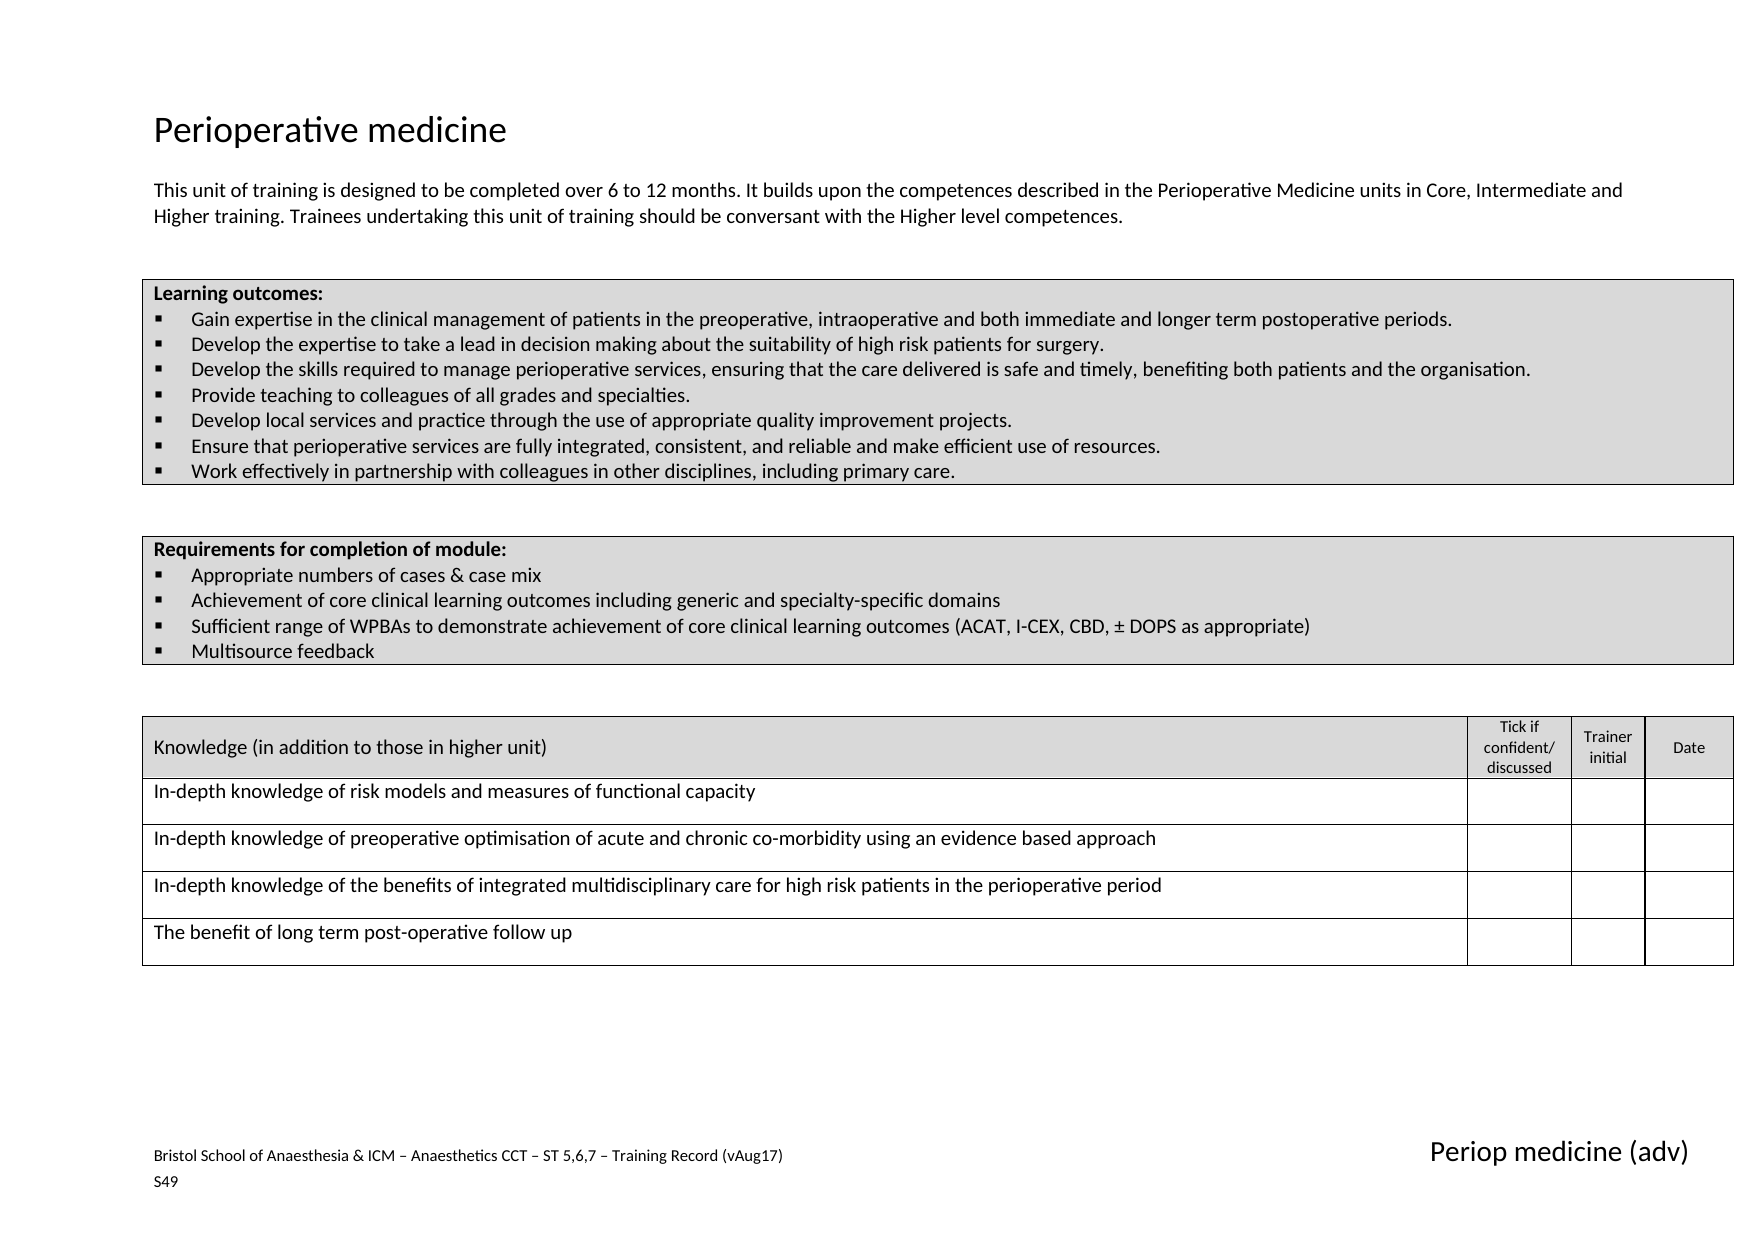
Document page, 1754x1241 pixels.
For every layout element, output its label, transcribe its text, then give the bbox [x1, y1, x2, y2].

table_cell [1468, 919, 1571, 965]
table_cell [1468, 825, 1571, 871]
table_cell In-depth knowledge of the benefits of integrated multidisciplinary care for high risk patients in the perioperative period [143, 872, 1467, 918]
table_cell [1468, 779, 1571, 824]
subtitle Perioperative medicine [153, 106, 1659, 152]
table_cell [1646, 919, 1733, 965]
table_header Date [1646, 717, 1733, 777]
table_header Learning outcomes: Gain expertise in the clinical management of patients in the preoperative, intraoperative and both immediate and longer term postoperative periods. Develop the expertise to take a lead in decision making about the suitability of high risk patients for surgery. Develop the skills required to manage perioperative services, ensuring that the care delivered is safe and timely, benefiting both patients and the organisation. Provide teaching to colleagues of all grades and specialties. Develop local services and practice through the use of appropriate quality improvement projects. Ensure that perioperative services are fully integrated, consistent, and reliable and make efficient use of resources. Work effectively in partnership with colleagues in other disciplines, including primary care. [143, 280, 1733, 484]
table_cell [1572, 779, 1644, 824]
table_cell [1572, 872, 1644, 918]
table_cell The benefit of long term post-operative follow up [143, 919, 1467, 965]
text This unit of training is designed to be completed over 6 to 12 months. It builds upon the competences described in the Perioperative Medicine units in Core, Intermediate and Higher training. Trainees undertaking this unit of training should be conversant with the Higher level competences. [153, 178, 1659, 228]
table_cell [1646, 872, 1733, 918]
table_cell [1572, 825, 1644, 871]
table_cell In-depth knowledge of risk models and measures of functional capacity [143, 779, 1467, 824]
table_cell In-depth knowledge of preoperative optimisation of acute and chronic co-morbidity using an evidence based approach [143, 825, 1467, 871]
table_cell [1468, 872, 1571, 918]
table_header Knowledge (in addition to those in higher unit) [143, 717, 1467, 777]
table_cell [1572, 919, 1644, 965]
table_cell [1646, 779, 1733, 824]
table_header Trainer initial [1572, 717, 1644, 777]
table_header Requirements for completion of module: Appropriate numbers of cases & case mix Achievement of core clinical learning outcomes including generic and specialty-specific domains Sufficient range of WPBAs to demonstrate achievement of core clinical learning outcomes (ACAT, I-CEX, CBD, ± DOPS as appropriate) Multisource feedback [143, 537, 1733, 664]
table_header Tick if confident/ discussed [1468, 717, 1571, 777]
table_cell [1646, 825, 1733, 871]
